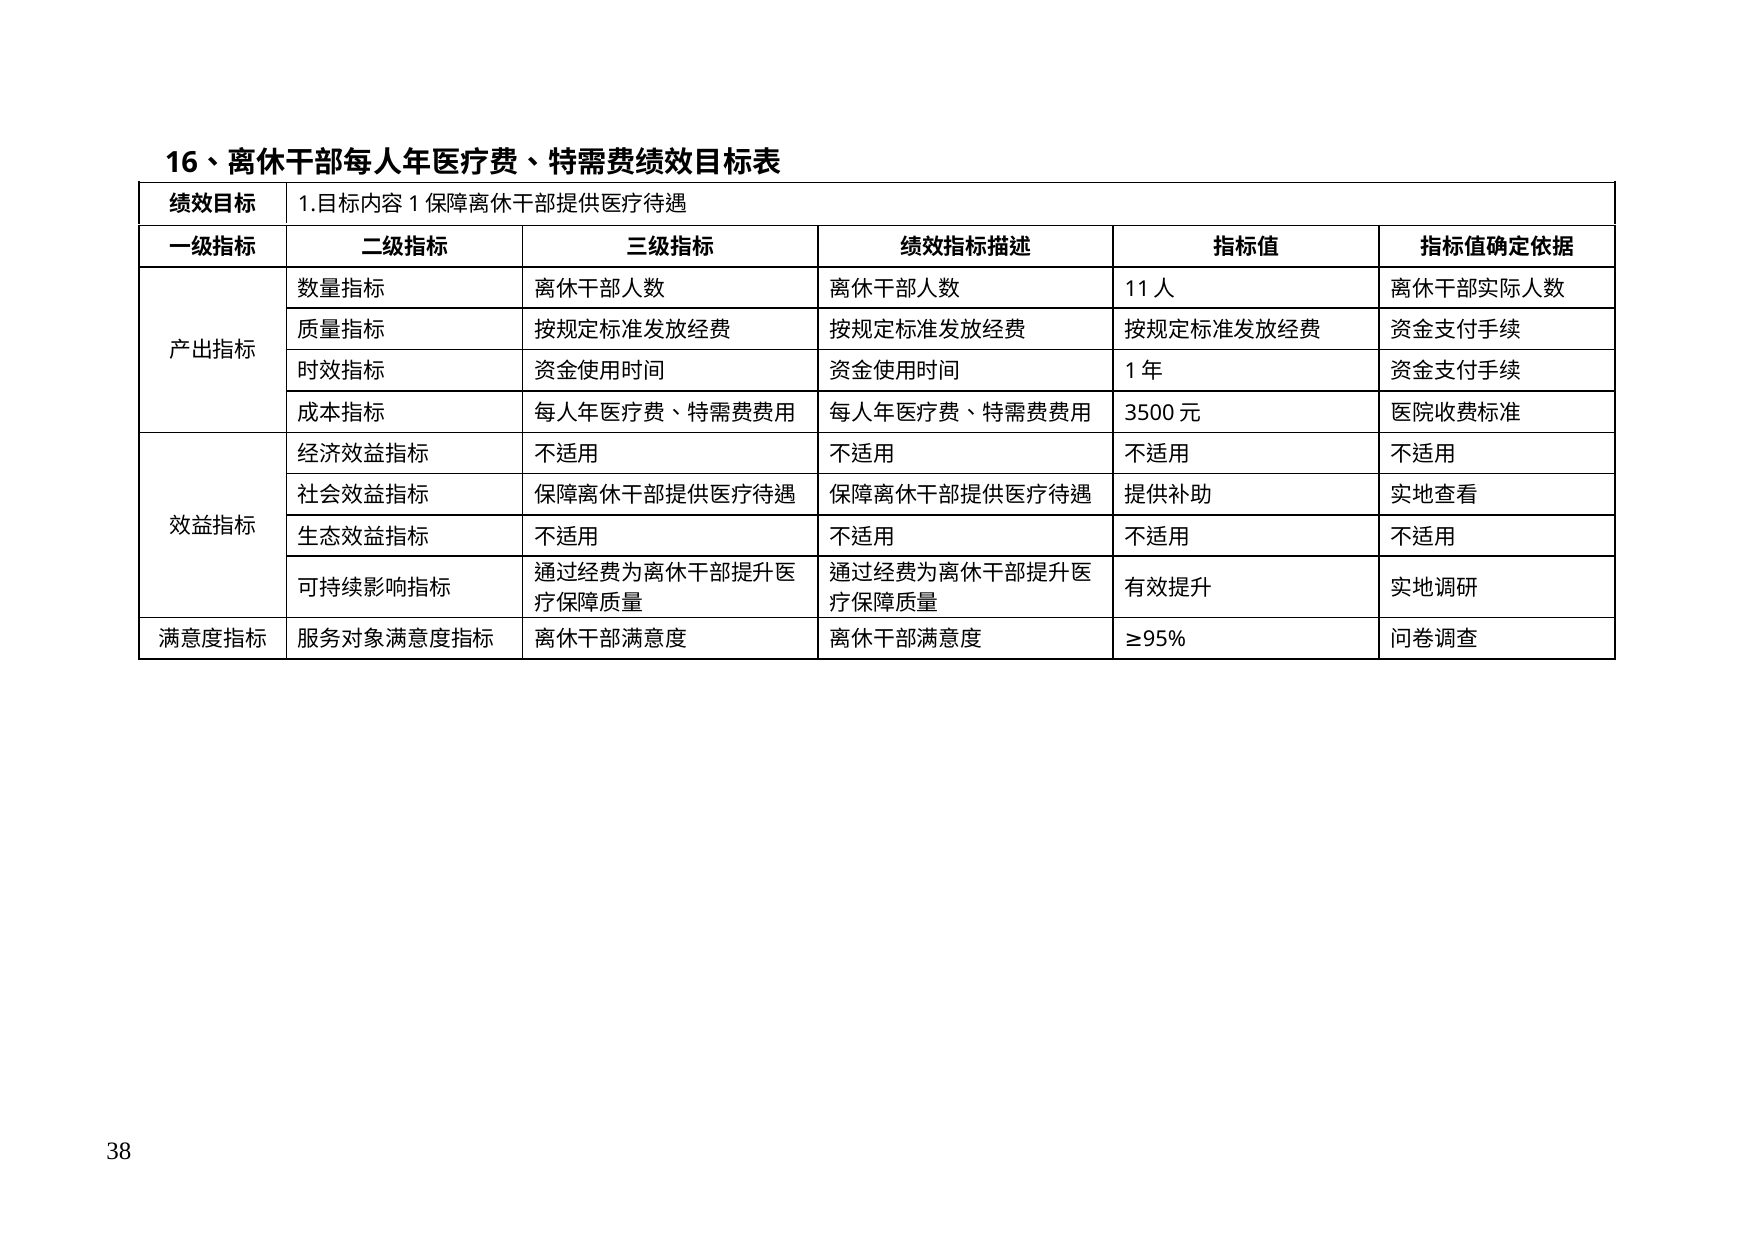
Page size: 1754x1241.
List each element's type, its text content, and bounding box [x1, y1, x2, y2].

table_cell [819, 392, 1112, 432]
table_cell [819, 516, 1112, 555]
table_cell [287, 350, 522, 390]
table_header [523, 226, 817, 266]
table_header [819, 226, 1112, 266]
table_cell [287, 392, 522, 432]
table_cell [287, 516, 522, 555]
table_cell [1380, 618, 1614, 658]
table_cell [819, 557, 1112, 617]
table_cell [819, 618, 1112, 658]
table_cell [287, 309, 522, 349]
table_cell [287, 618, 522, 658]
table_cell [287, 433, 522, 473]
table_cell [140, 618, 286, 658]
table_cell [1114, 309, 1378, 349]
text 16、离休干部每人年医疗费、特需费绩效目标表 [106, 142, 1648, 181]
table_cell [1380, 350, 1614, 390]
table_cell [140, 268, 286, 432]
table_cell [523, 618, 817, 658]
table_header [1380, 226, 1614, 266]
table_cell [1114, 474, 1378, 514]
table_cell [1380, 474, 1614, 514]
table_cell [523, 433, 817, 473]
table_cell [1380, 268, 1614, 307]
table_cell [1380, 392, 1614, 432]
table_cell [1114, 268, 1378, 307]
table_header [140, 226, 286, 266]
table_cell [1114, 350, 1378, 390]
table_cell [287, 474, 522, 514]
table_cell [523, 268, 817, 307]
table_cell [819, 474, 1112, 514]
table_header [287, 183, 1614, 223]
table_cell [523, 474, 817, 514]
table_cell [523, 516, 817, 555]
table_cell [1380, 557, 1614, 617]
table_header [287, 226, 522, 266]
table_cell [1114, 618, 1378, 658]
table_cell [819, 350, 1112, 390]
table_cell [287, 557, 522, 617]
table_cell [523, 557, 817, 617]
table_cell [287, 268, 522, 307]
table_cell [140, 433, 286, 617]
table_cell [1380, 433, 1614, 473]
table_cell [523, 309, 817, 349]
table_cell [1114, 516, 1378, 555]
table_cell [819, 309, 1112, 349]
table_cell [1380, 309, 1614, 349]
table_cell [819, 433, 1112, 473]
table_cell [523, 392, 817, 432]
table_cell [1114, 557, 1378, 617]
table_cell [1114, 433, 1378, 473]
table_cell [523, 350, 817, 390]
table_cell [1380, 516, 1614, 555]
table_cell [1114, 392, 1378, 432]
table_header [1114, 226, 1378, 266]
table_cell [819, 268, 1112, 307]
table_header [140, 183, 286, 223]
